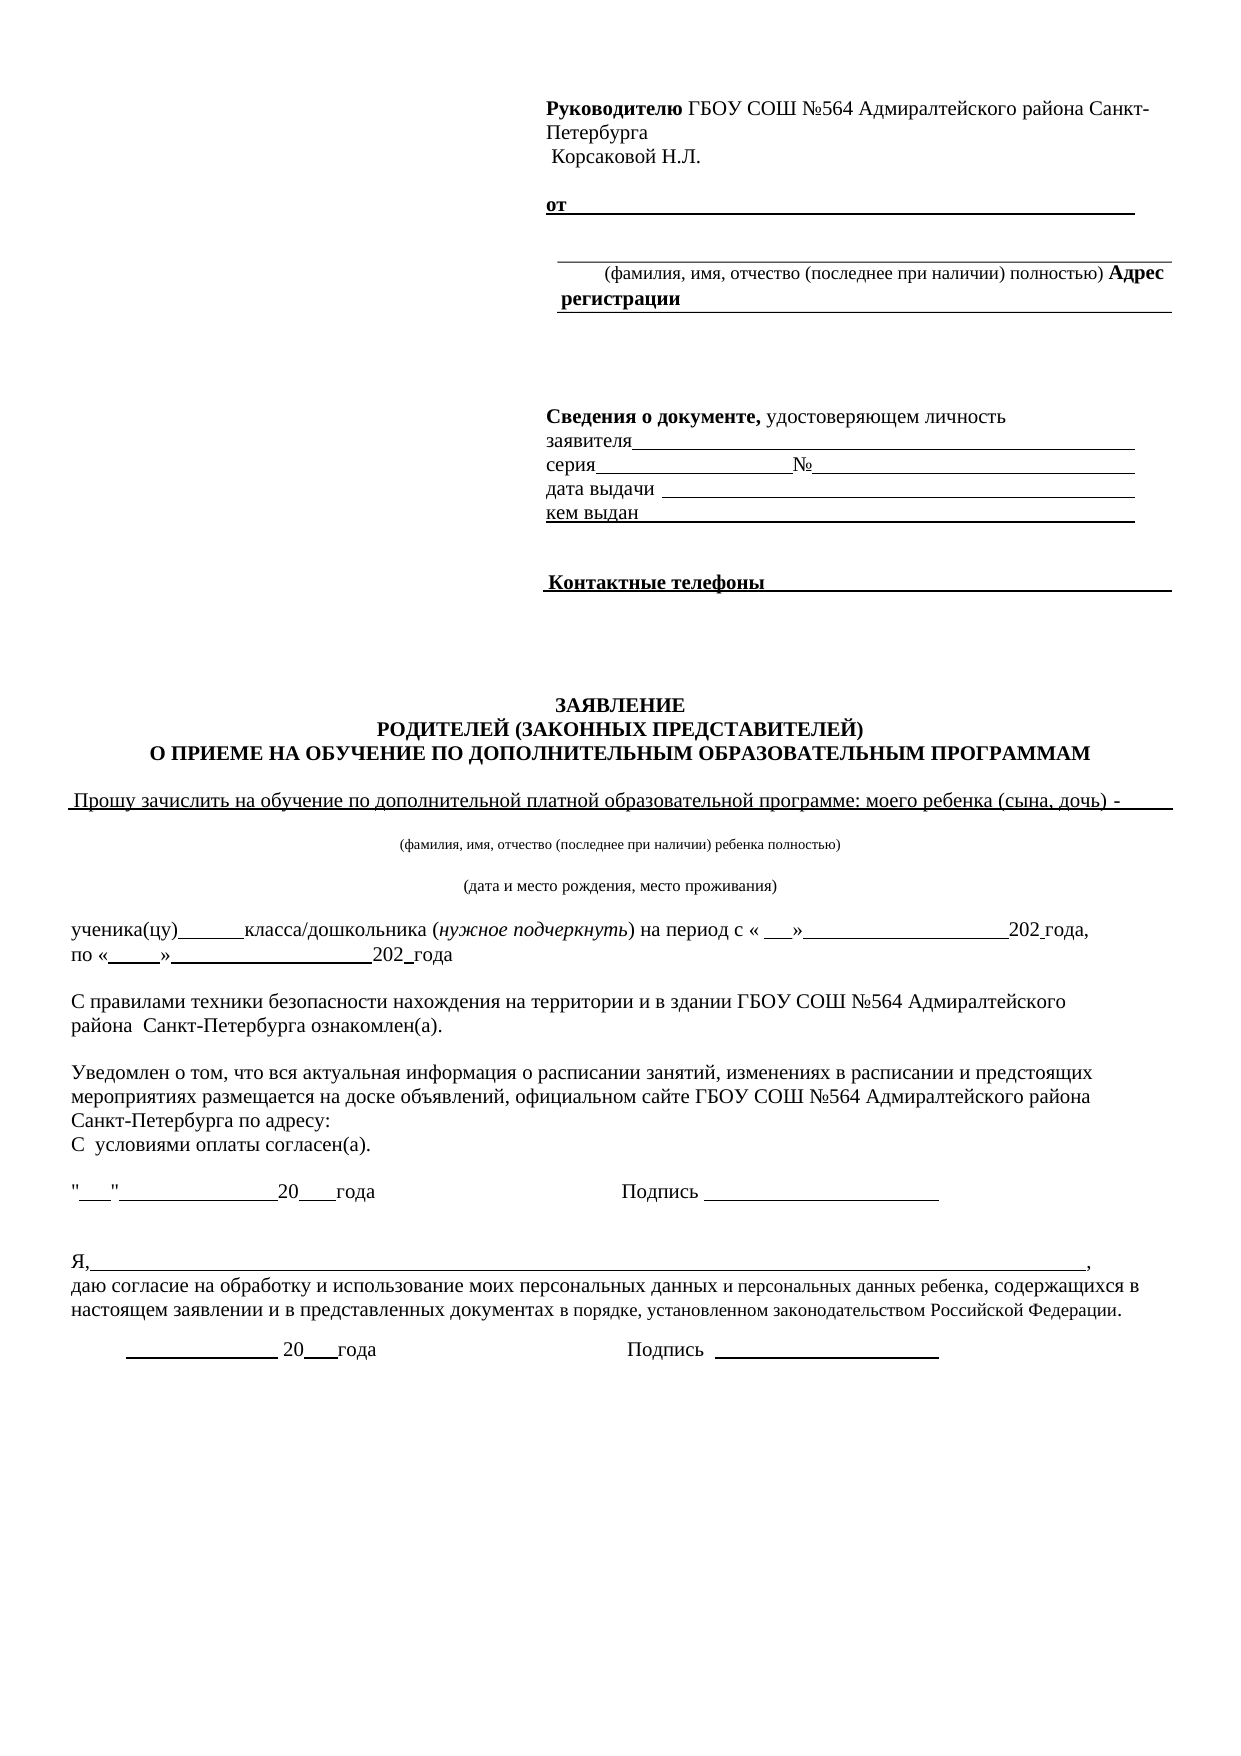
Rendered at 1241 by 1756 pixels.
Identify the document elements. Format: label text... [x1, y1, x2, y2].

text " " 20 года Подпись [71, 1179, 1184, 1203]
text (дата и место рождения, место проживания) [76, 876, 1165, 895]
text Руководителю ГБОУ СОШ №564 Адмиралтейского района Санкт-Петербурга [546, 96, 1183, 144]
subtitle РОДИТЕЛЕЙ (ЗАКОННЫХ ПРЕДСТАВИТЕЛЕЙ) [75, 717, 1165, 741]
text С условиями оплаты согласен(а). [71, 1132, 523, 1156]
text ЗАЯВЛЕНИЕ [75, 693, 1165, 717]
subtitle Контактные телефоны [543, 570, 1184, 594]
text (фамилия, имя, отчество (последнее при наличии) ребенка полностью) [75, 836, 1165, 852]
text ученика(цу) класса/дошкольника (нужное подчеркнуть) на период с « » 202 года, по « » 202 года [71, 917, 1095, 966]
text 20 года Подпись [126, 1337, 1184, 1361]
text Уведомлен о том, что вся актуальная информация о расписании занятий, изменениях в расписании и предстоящих мероприятиях размещается на доске объявлений, официальном сайте ГБОУ СОШ №564 Адмиралтейского района [71, 1060, 1183, 1108]
text Санкт-Петербурга по адресу: [71, 1108, 523, 1132]
text даю согласие на обработку и использование моих персональных данных и персональных данных ребенка, содержащихся в настоящем заявлении и в представленных документах в порядке, установленном законодательством Российской Федерации. [71, 1273, 1183, 1321]
subtitle регистрации [76, 285, 1165, 309]
text Прошу зачислить на обучение по дополнительной платной образовательной программе: моего ребенка (сына, дочь) - [56, 787, 1184, 812]
text (фамилия, имя, отчество (последнее при наличии) полностью) Адрес [603, 263, 1165, 283]
subtitle от [546, 192, 1184, 216]
text Корсаковой Н.Л. [546, 144, 1183, 168]
text С правилами техники безопасности нахождения на территории и в здании ГБОУ СОШ №564 Адмиралтейского района Санкт-Петербурга ознакомлен(а). [71, 989, 1095, 1037]
text Сведения о документе, удостоверяющем личность [546, 404, 1184, 428]
text Я, , [71, 1249, 1184, 1273]
text заявителя серия № дата выдачи кем выдан [546, 428, 1140, 524]
text О ПРИЕМЕ НА ОБУЧЕНИЕ ПО ДОПОЛНИТЕЛЬНЫМ ОБРАЗОВАТЕЛЬНЫМ ПРОГРАММАМ [75, 741, 1165, 765]
